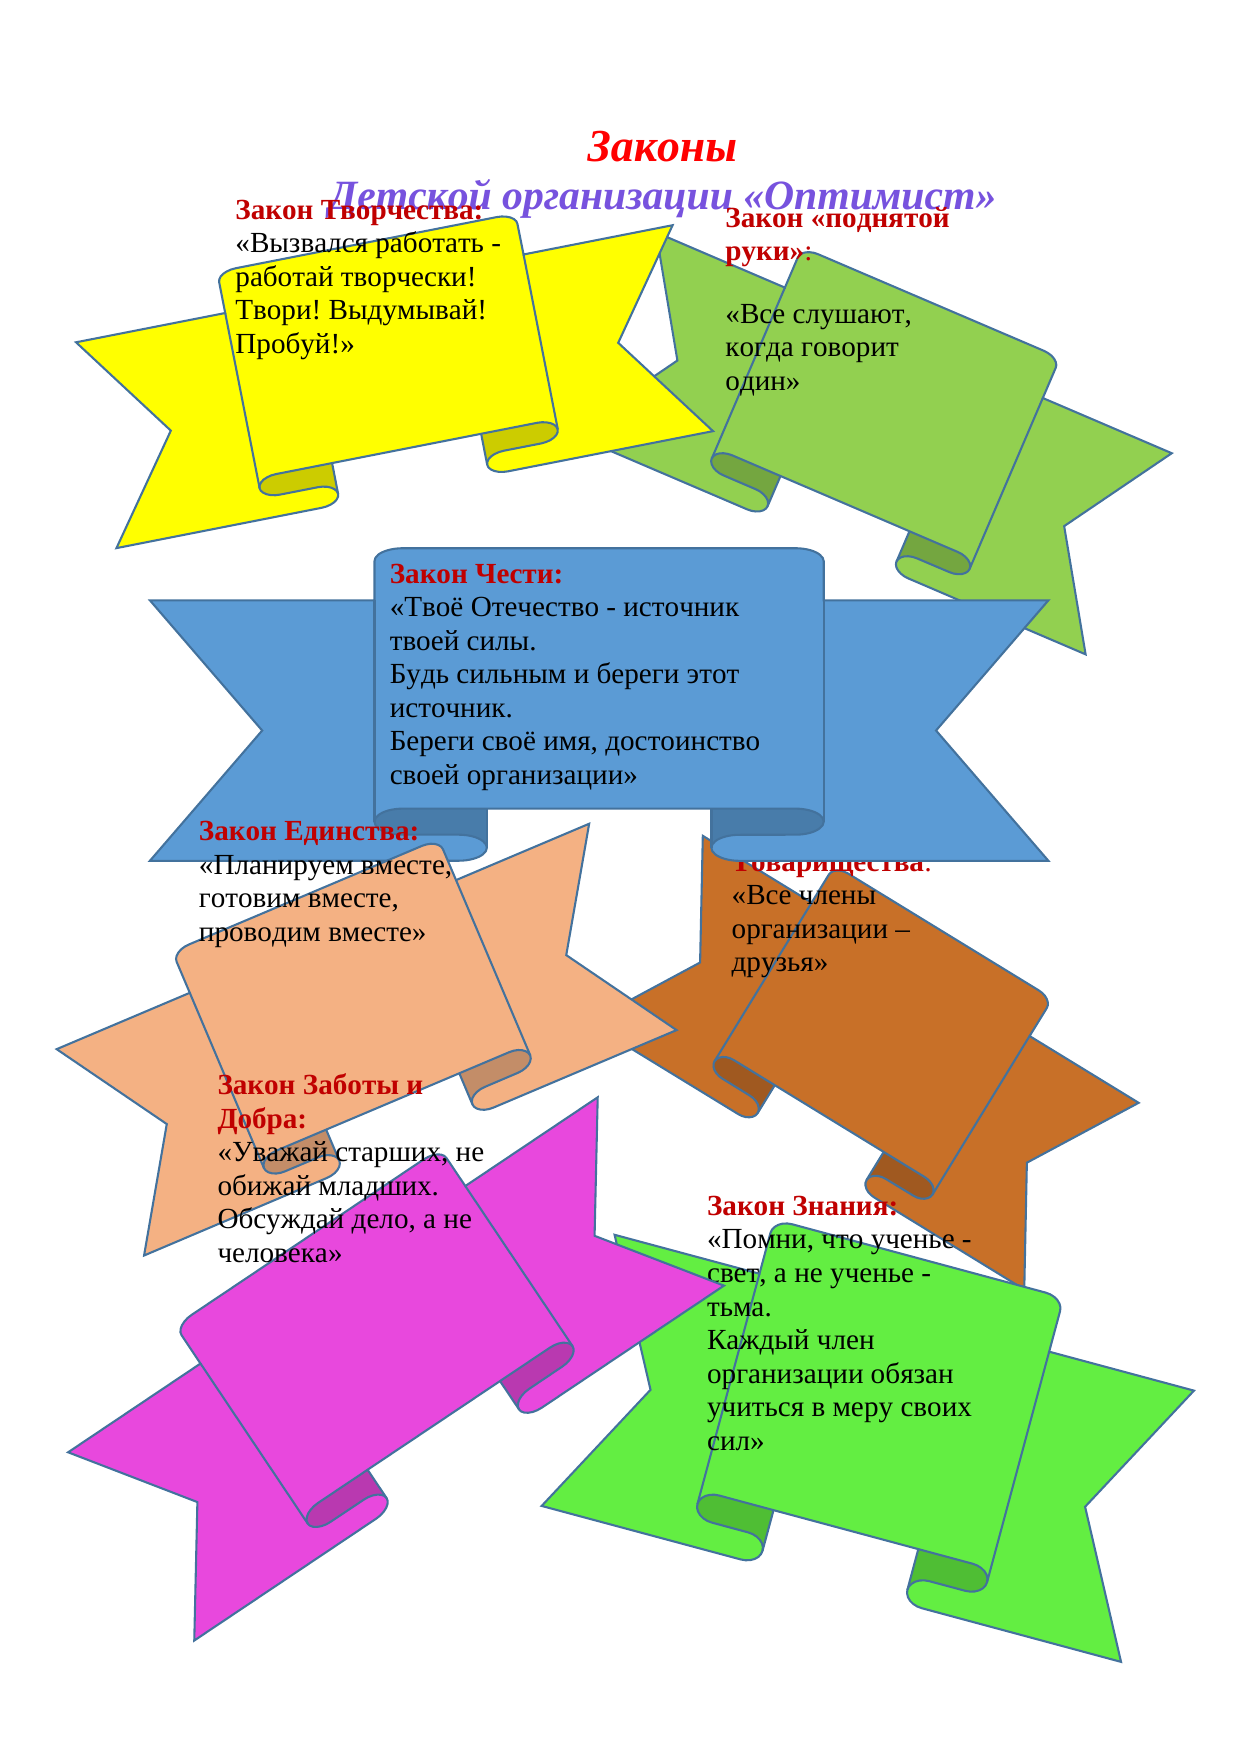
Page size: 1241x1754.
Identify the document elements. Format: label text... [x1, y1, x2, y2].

text Законы [177, 118, 1152, 171]
text Детской организации «Оптимист» [177, 171, 1152, 219]
